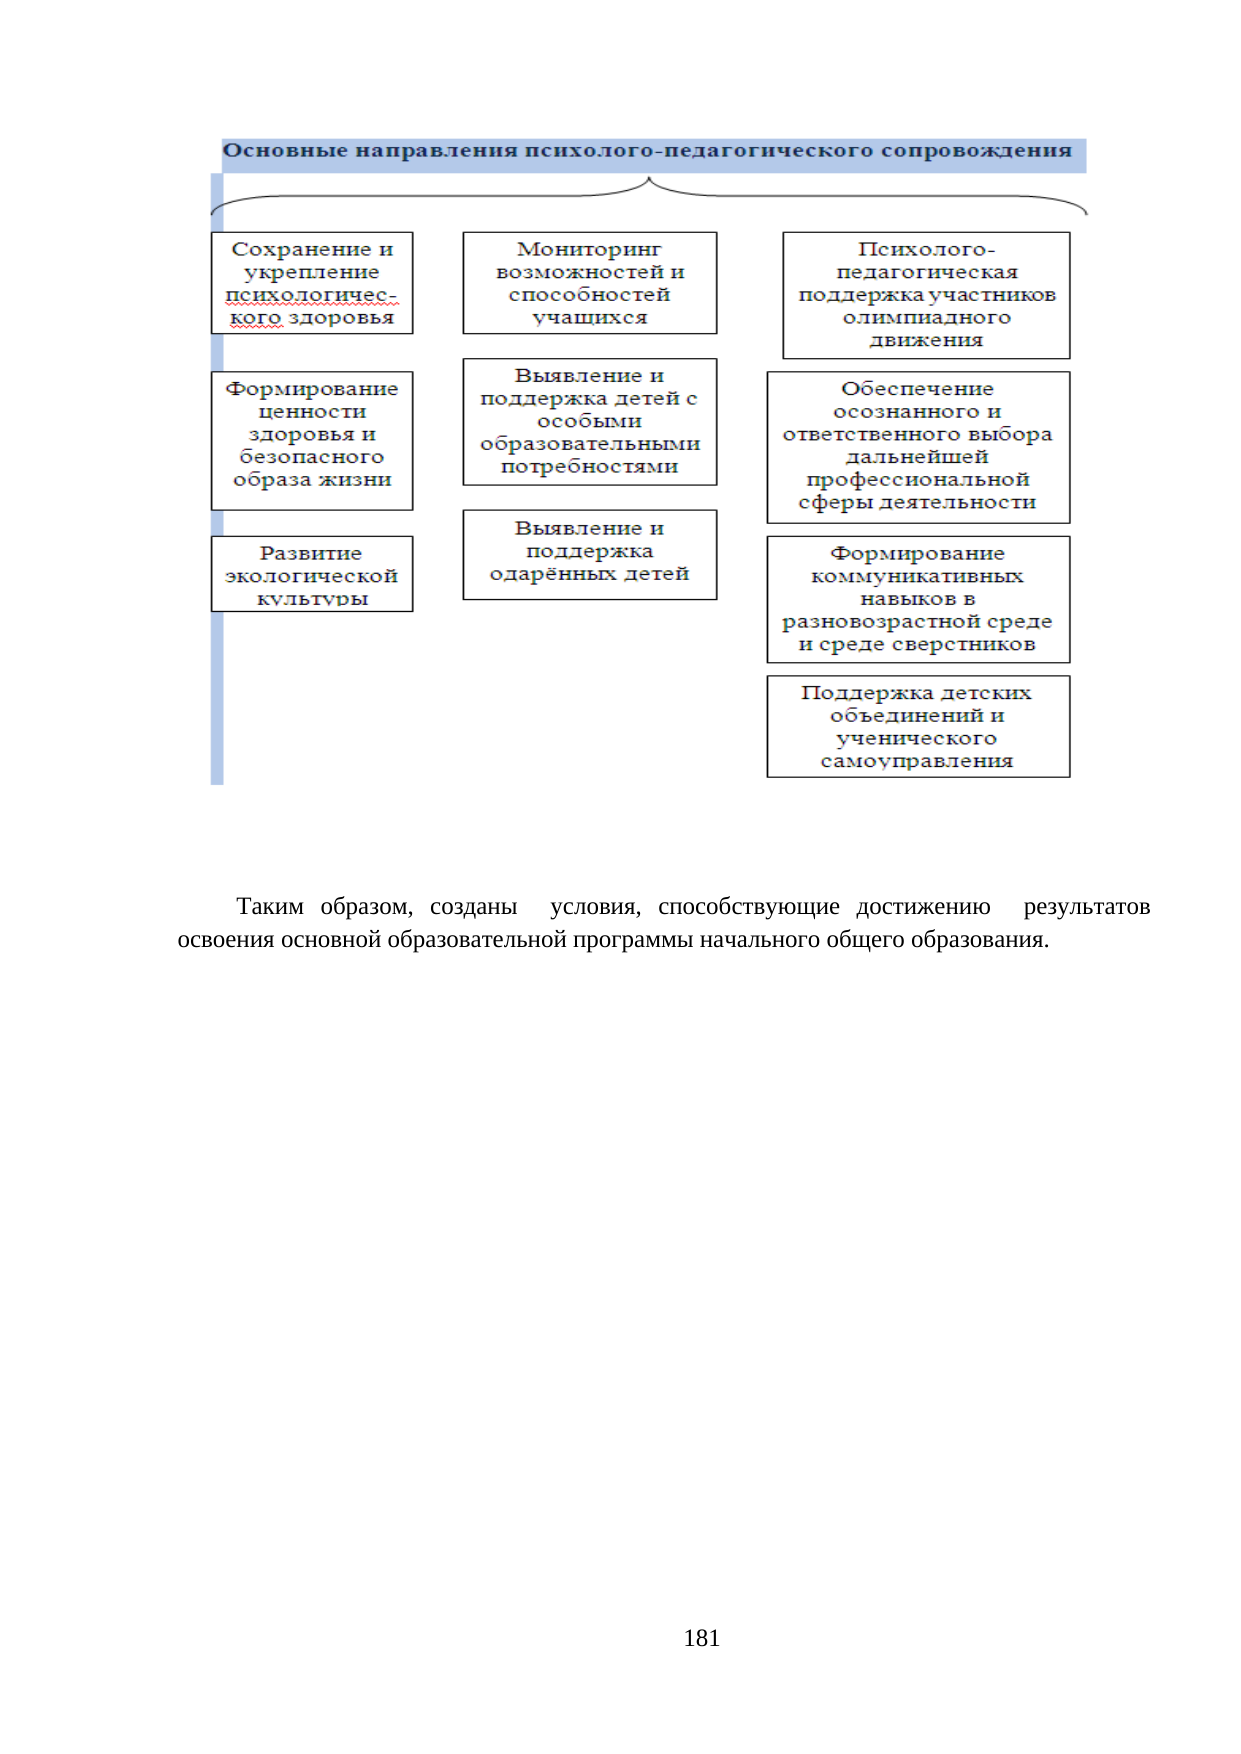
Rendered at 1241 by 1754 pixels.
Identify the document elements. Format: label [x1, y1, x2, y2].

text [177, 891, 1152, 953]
picture [177, 118, 1112, 811]
